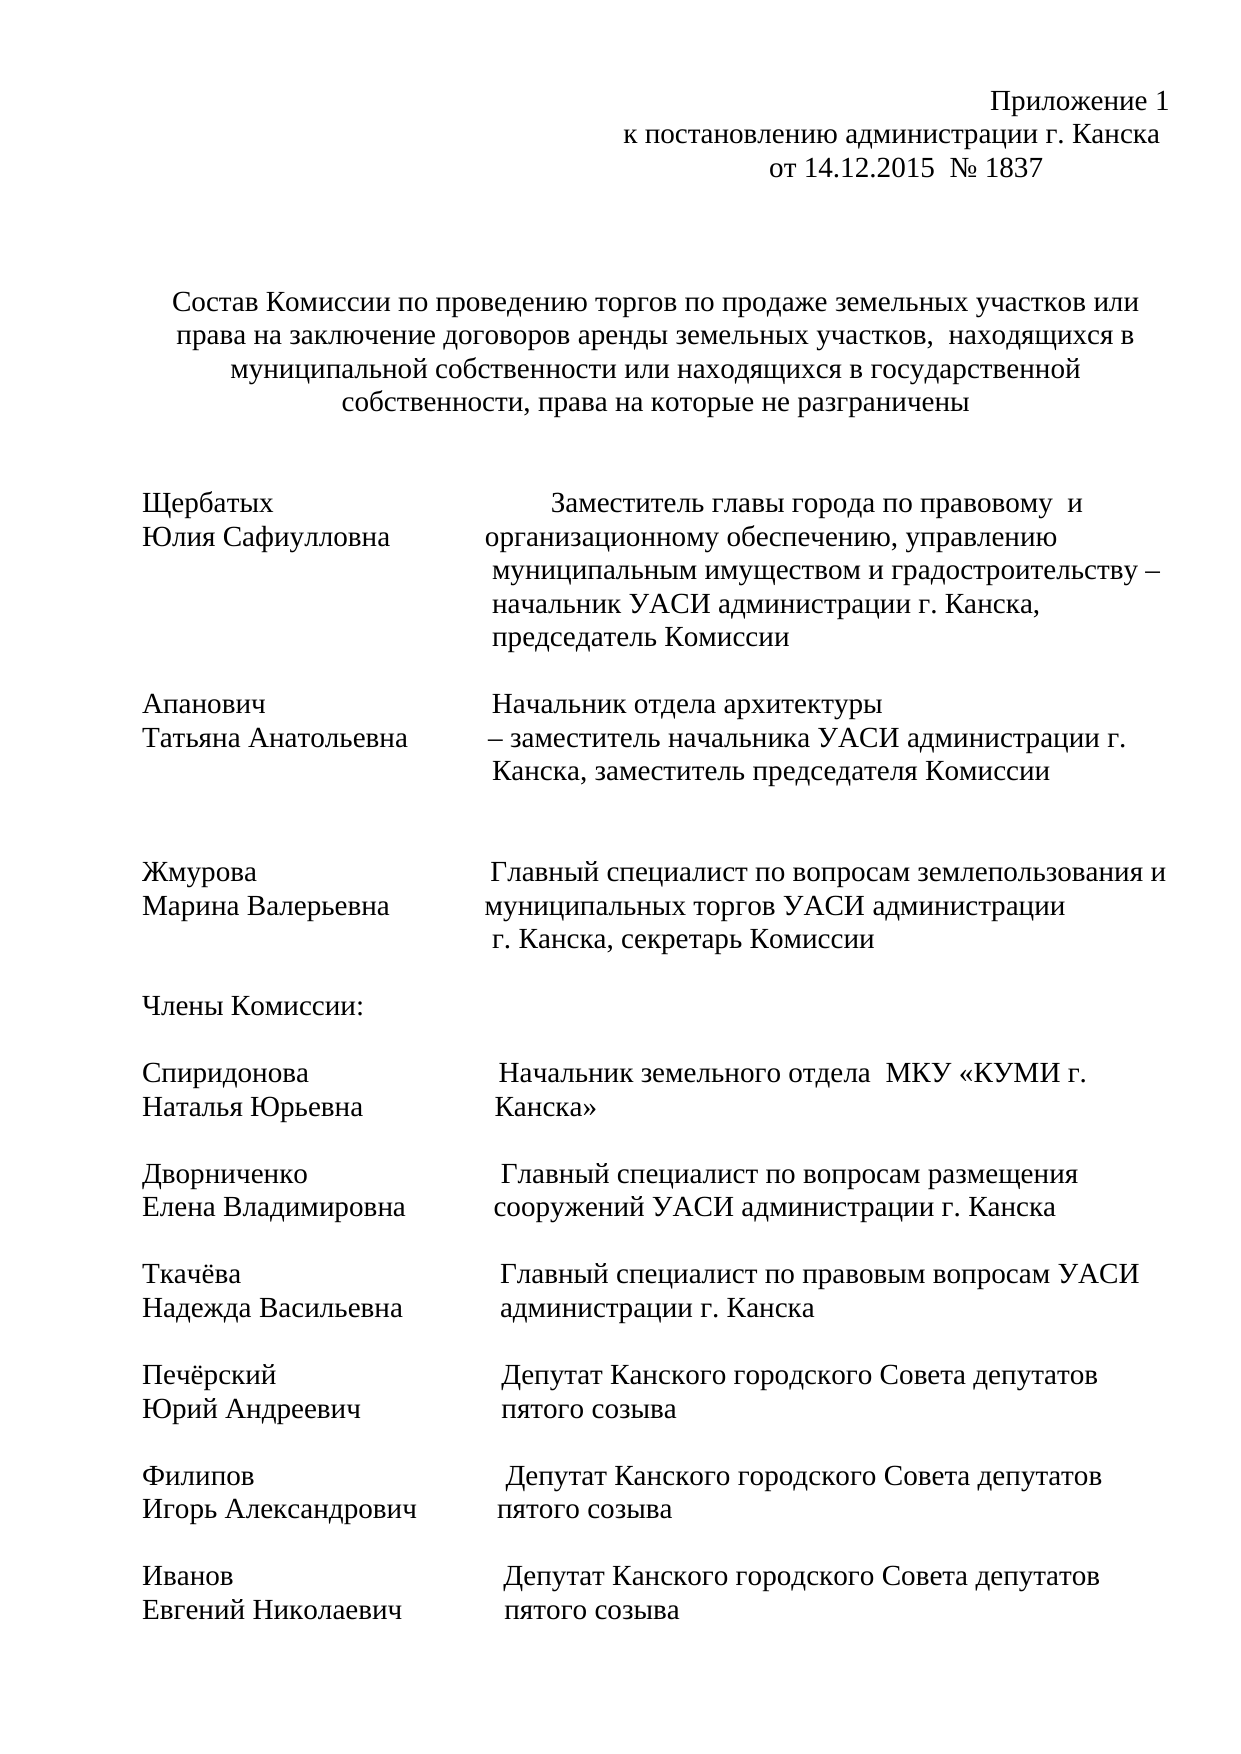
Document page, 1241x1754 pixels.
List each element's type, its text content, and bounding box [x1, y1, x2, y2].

text Надежда Васильевна администрации г. Канска [142, 1290, 1169, 1324]
text Наталья Юрьевна Канска» [142, 1089, 1169, 1122]
text Татьяна Анатольевна – заместитель начальника УАСИ администрации г. [142, 720, 1169, 753]
text Печёрский Депутат Канского городского Совета депутатов [142, 1357, 1169, 1391]
text Приложение 1 [142, 83, 1169, 116]
text Канска, заместитель председателя Комиссии [142, 753, 1169, 787]
text Елена Владимировна сооружений УАСИ администрации г. Канска [142, 1189, 1169, 1223]
text Филипов Депутат Канского городского Совета депутатов [142, 1458, 1169, 1491]
text начальник УАСИ администрации г. Канска, [142, 586, 1169, 619]
text Юлия Сафиулловна организационному обеспечению, управлению [142, 519, 1169, 552]
text председатель Комиссии [142, 619, 1169, 653]
text от 14.12.2015 № 1837 [142, 150, 1169, 183]
text Игорь Александрович пятого созыва [142, 1491, 1169, 1525]
text Иванов Депутат Канского городского Совета депутатов [142, 1558, 1169, 1592]
text Спиридонова Начальник земельного отдела МКУ «КУМИ г. [142, 1055, 1169, 1089]
text Юрий Андреевич пятого созыва [142, 1391, 1169, 1424]
text Щербатых Заместитель главы города по правовому и [142, 485, 1169, 519]
text Марина Валерьевна муниципальных торгов УАСИ администрации [142, 888, 1169, 921]
text г. Канска, секретарь Комиссии [142, 921, 1169, 955]
text муниципальным имуществом и градостроительству – [142, 552, 1169, 586]
text Жмурова Главный специалист по вопросам землепользования и [142, 854, 1169, 888]
text Состав Комиссии по проведению торгов по продаже земельных участков или права на заключение договоров аренды земельных участков, находящихся в муниципальной собственности или находящихся в государственной собственности, права на которые не разграничены [142, 284, 1169, 418]
text Евгений Николаевич пятого созыва [142, 1592, 1169, 1626]
text Члены Комиссии: [142, 988, 1169, 1022]
text Ткачёва Главный специалист по правовым вопросам УАСИ [142, 1257, 1169, 1290]
text к постановлению администрации г. Канска [142, 116, 1169, 150]
text Апанович Начальник отдела архитектуры [142, 686, 1169, 720]
text Дворниченко Главный специалист по вопросам размещения [142, 1156, 1169, 1189]
